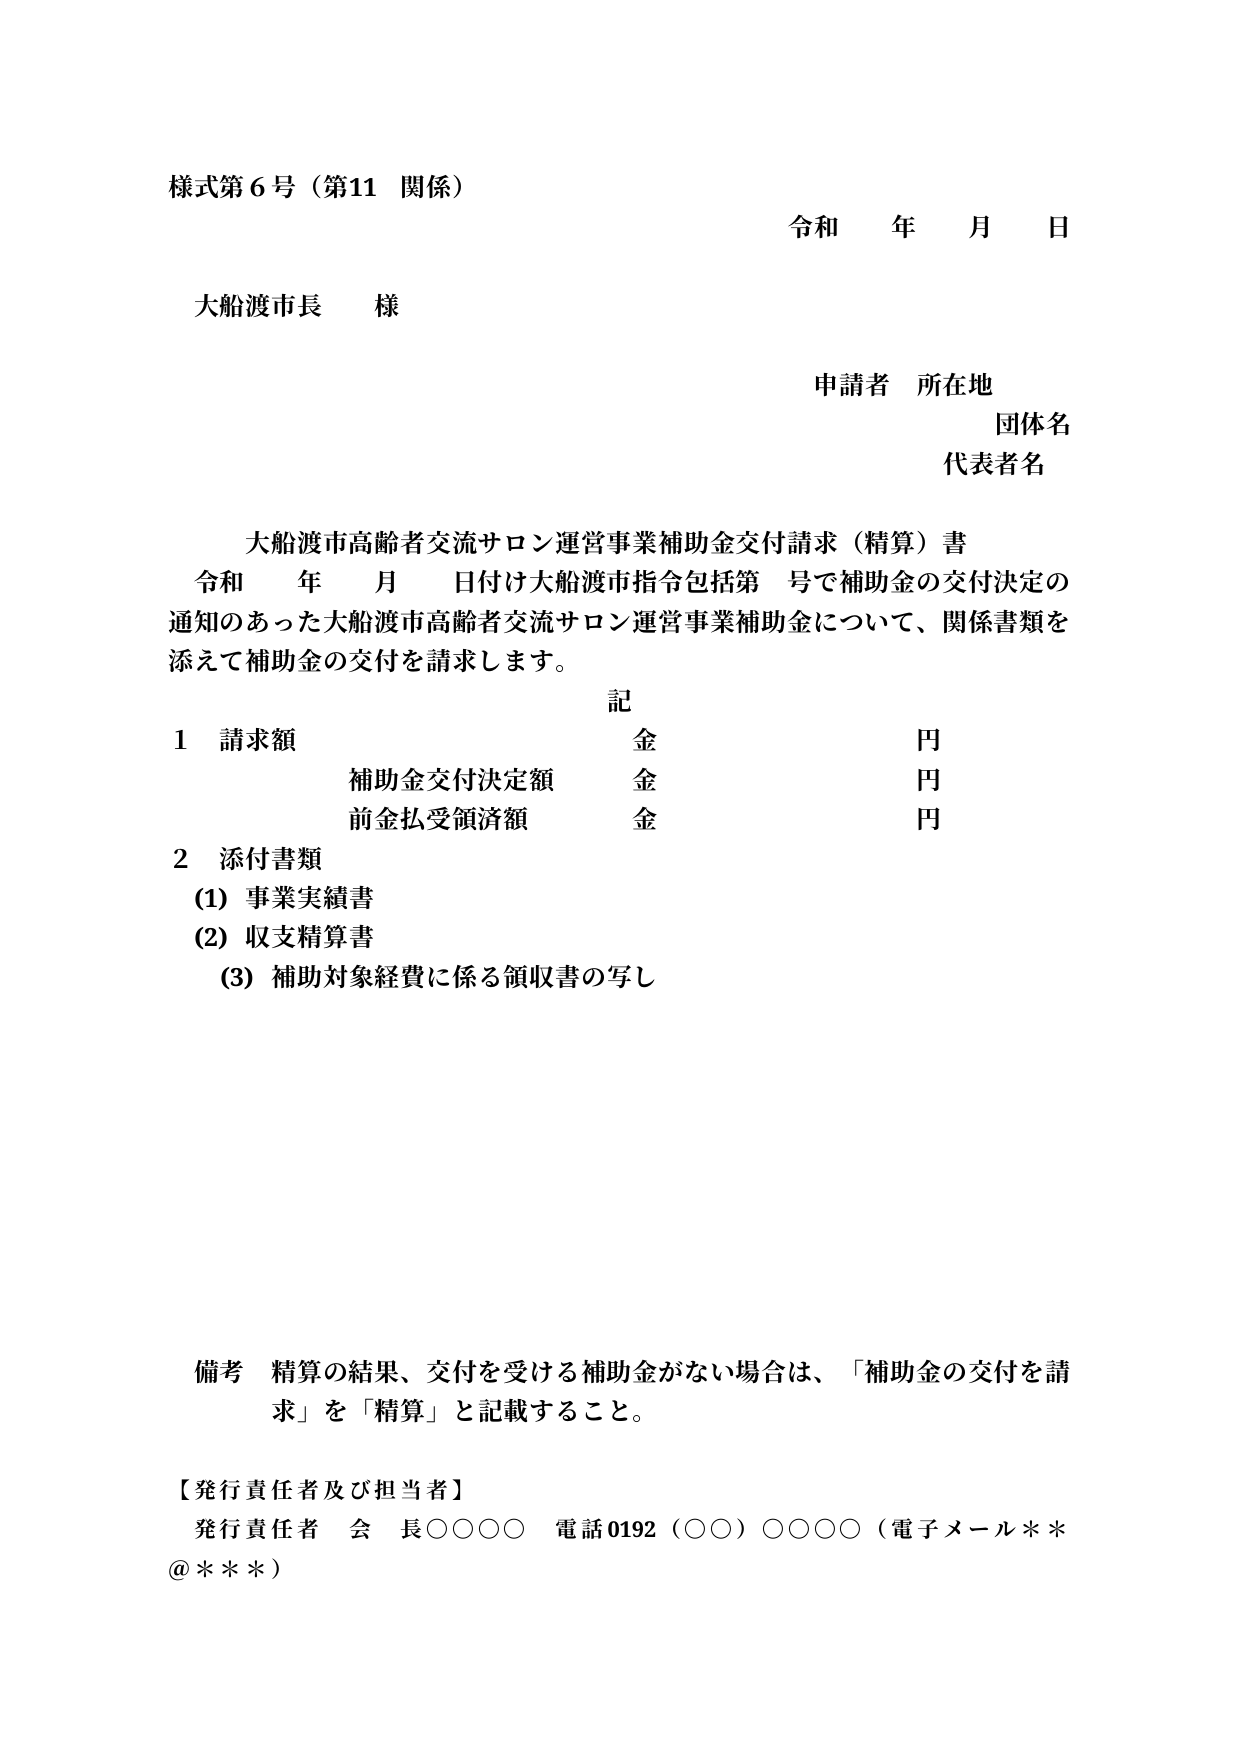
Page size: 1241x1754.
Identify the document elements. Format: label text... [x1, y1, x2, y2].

text (1) 事業実績書 [168, 877, 1072, 916]
text 様式第６号（第11関係） [168, 166, 1072, 206]
text 代表者名 [168, 443, 1046, 482]
text 令和 年 月 日 [168, 206, 1072, 245]
text 補助金交付決定額 金 円 [168, 758, 1072, 798]
text １ 請求額 金 円 [168, 719, 1072, 758]
text ２ 添付書類 [168, 837, 1072, 877]
text 【発行責任者及び担当者】 [168, 1469, 1072, 1509]
text 令和 年 月 日付け大船渡市指令包括第 号で補助金の交付決定の通知のあった大船渡市高齢者交流サロン運営事業補助金について、関係書類を添えて補助金の交付を請求します。 [168, 561, 1072, 679]
text 前金払受領済額 金 円 [168, 798, 1072, 837]
text 申請者 所在地 [168, 364, 994, 403]
text (3) 補助対象経費に係る領収書の写し [168, 956, 1072, 995]
text 発行責任者 会 長〇〇〇〇 電話0192（〇〇）〇〇〇〇（電子メール＊＊＠＊＊＊） [168, 1509, 1072, 1588]
text (2) 収支精算書 [168, 916, 1072, 956]
text 大船渡市長 様 [168, 285, 1072, 324]
text 団体名 [168, 403, 1072, 443]
text 備考 精算の結果、交付を受ける補助金がない場合は、「補助金の交付を請求」を「精算」と記載すること。 [168, 1351, 1072, 1430]
text 大船渡市高齢者交流サロン運営事業補助金交付請求（精算）書 [168, 522, 1072, 561]
text 記 [168, 679, 1072, 719]
